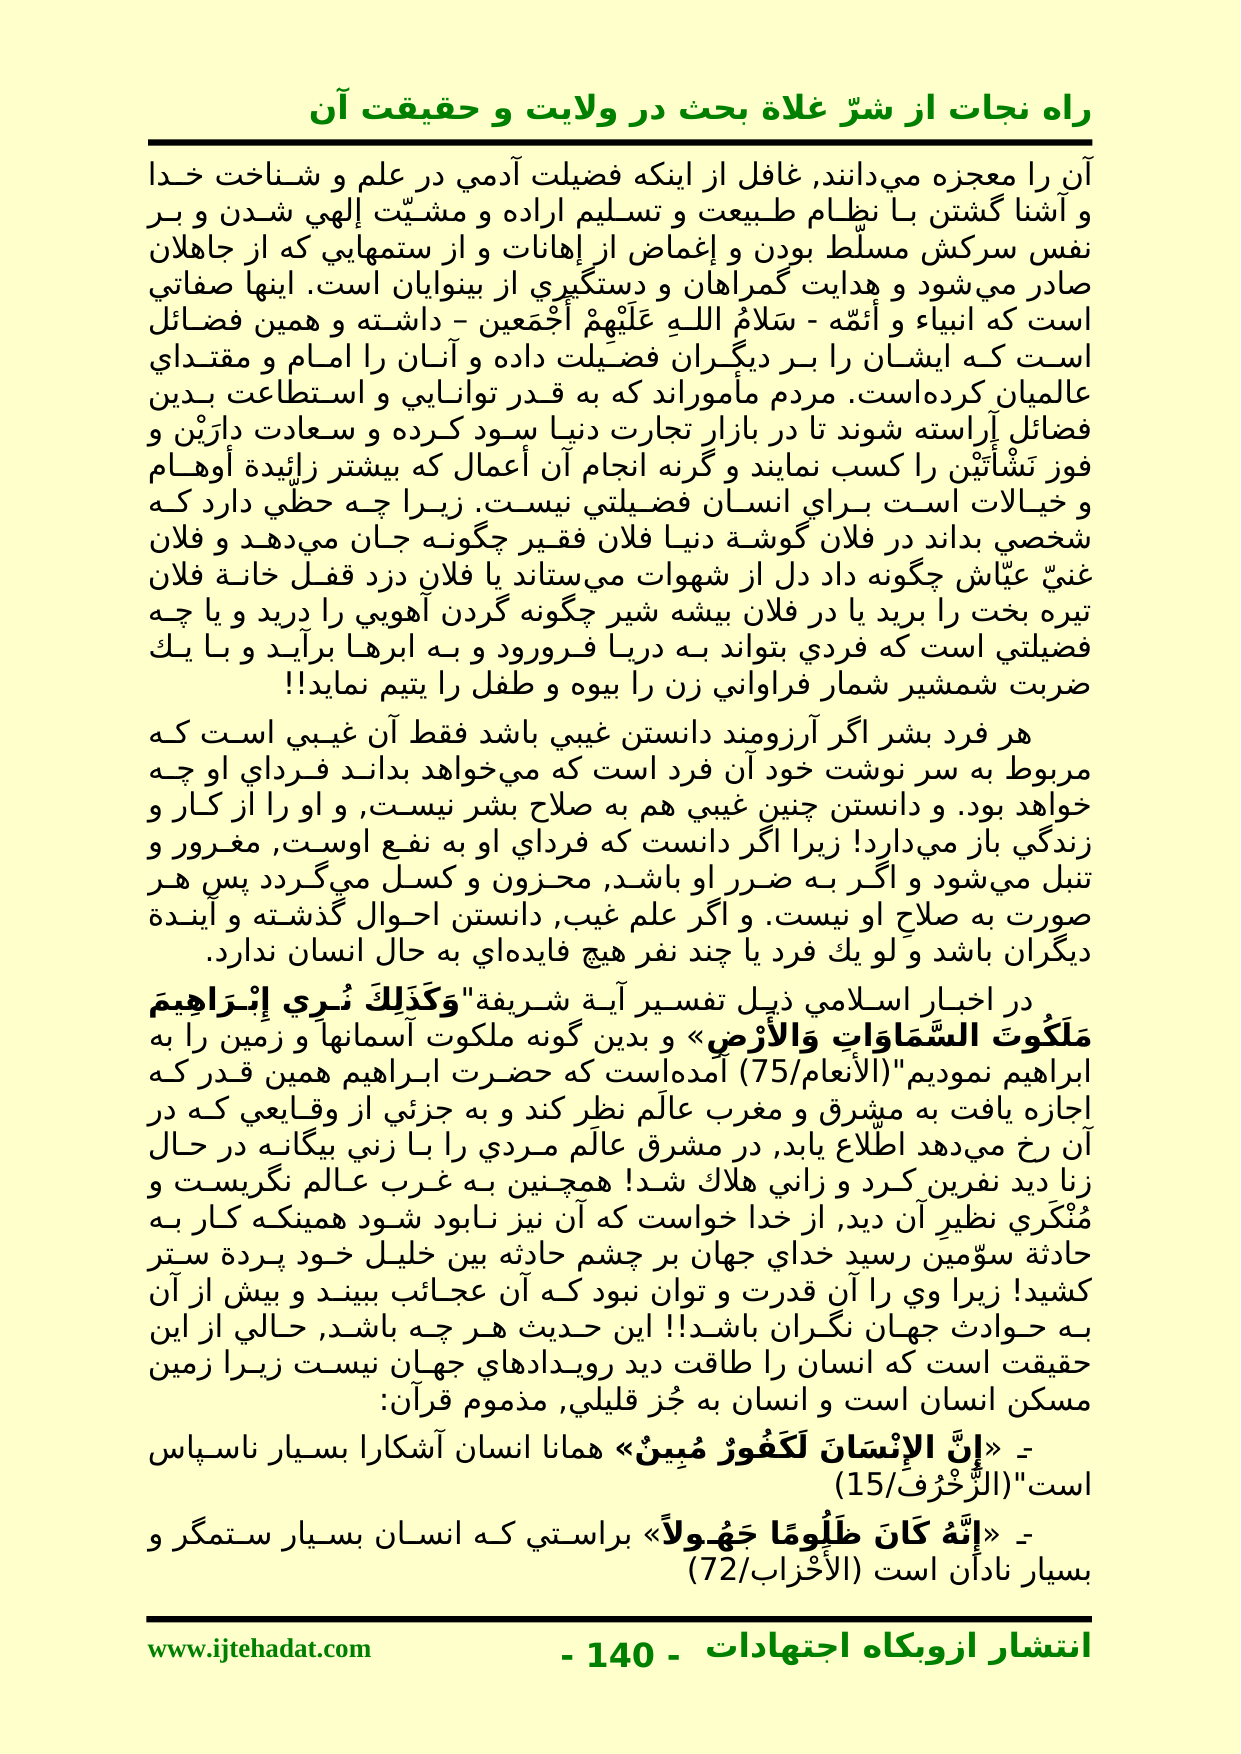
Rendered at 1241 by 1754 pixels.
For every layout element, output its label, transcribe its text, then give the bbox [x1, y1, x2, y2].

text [148, 156, 1092, 702]
text - «إِنَّ الإِنْسَانَ لَكَفُورٌ مُبِينٌ» همانا انسان آشكارا بسيار ناسپاس است"(الزُّخْرُف/15) [148, 1430, 1092, 1502]
text هر فرد بشر اگر آرزومند دانستن غيبي باشد فقط آن غيبي است كه مربوط به سر نوشت خود آن فرد است كه مي‌خواهد بداند فرداي او چه خواهد بود. و دانستن چنين غيبي هم به صلاح بشر نيست, و او را از كار و زندگي باز مي‌دارد! زيرا اگر دانست كه فرداي او به نفع اوست, مغرور و تنبل مي‌شود و اگر به ضرر او باشد, محزون و كسل مي‌گردد پس هر صورت به صلاحِ او نيست. و اگر علم غيب, دانستن احوال گذشته و آيندة ديگران باشد و لو يك فرد يا چند نفر هيچ فايده‌اي به حال انسان ندارد. [148, 714, 1092, 968]
text در اخبار اسلامي ذيل تفسير آية شريفة"وَكَذَلِكَ نُرِي إِبْرَاهِيمَ مَلَكُوتَ السَّمَاوَاتِ وَالأَرْضِ» و بدين گونه ملكوت آسمانها و زمين را به ابراهيم نموديم"(الأنعام/75) آمده‌است كه حضرت ابراهيم همين قدر كه اجازه يافت به مشرق و مغرب عالَم نظر كند و به جزئي از وقايعي كه در آن رخ مي‌دهد اطّلاع يابد, در مشرق عالَم مردي را با زني بيگانه در حال زنا ديد نفرين كرد و زاني هلاك شد! همچنين به غرب عالم نگريست و مُنْكَري نظيرِ آن ديد, از خدا خواست كه آن نيز نابود شود همينكه كار به حادثة سوّمين رسيد خداي جهان بر چشم حادثه بين خليل خود پردة ستر كشيد! زيرا وي را آن قدرت و توان نبود كه آن عجائب ببيند و بيش از آن به حوادث جهان نگران باشد!! اين حديث هر چه باشد, حالي از اين حقيقت است كه انسان را طاقت ديد رويدادهاي جهان نيست زيرا زمين مسكن انسان است و انسان به جُز قليلي, مذموم قرآن: [148, 981, 1092, 1417]
text - «إِنَّهُ كَانَ ظَلُومًا جَهُولاً» براستي كه انسان بسيار ستمگر و بسيار نادان است (الأَحْزاب/72) [148, 1515, 1092, 1588]
